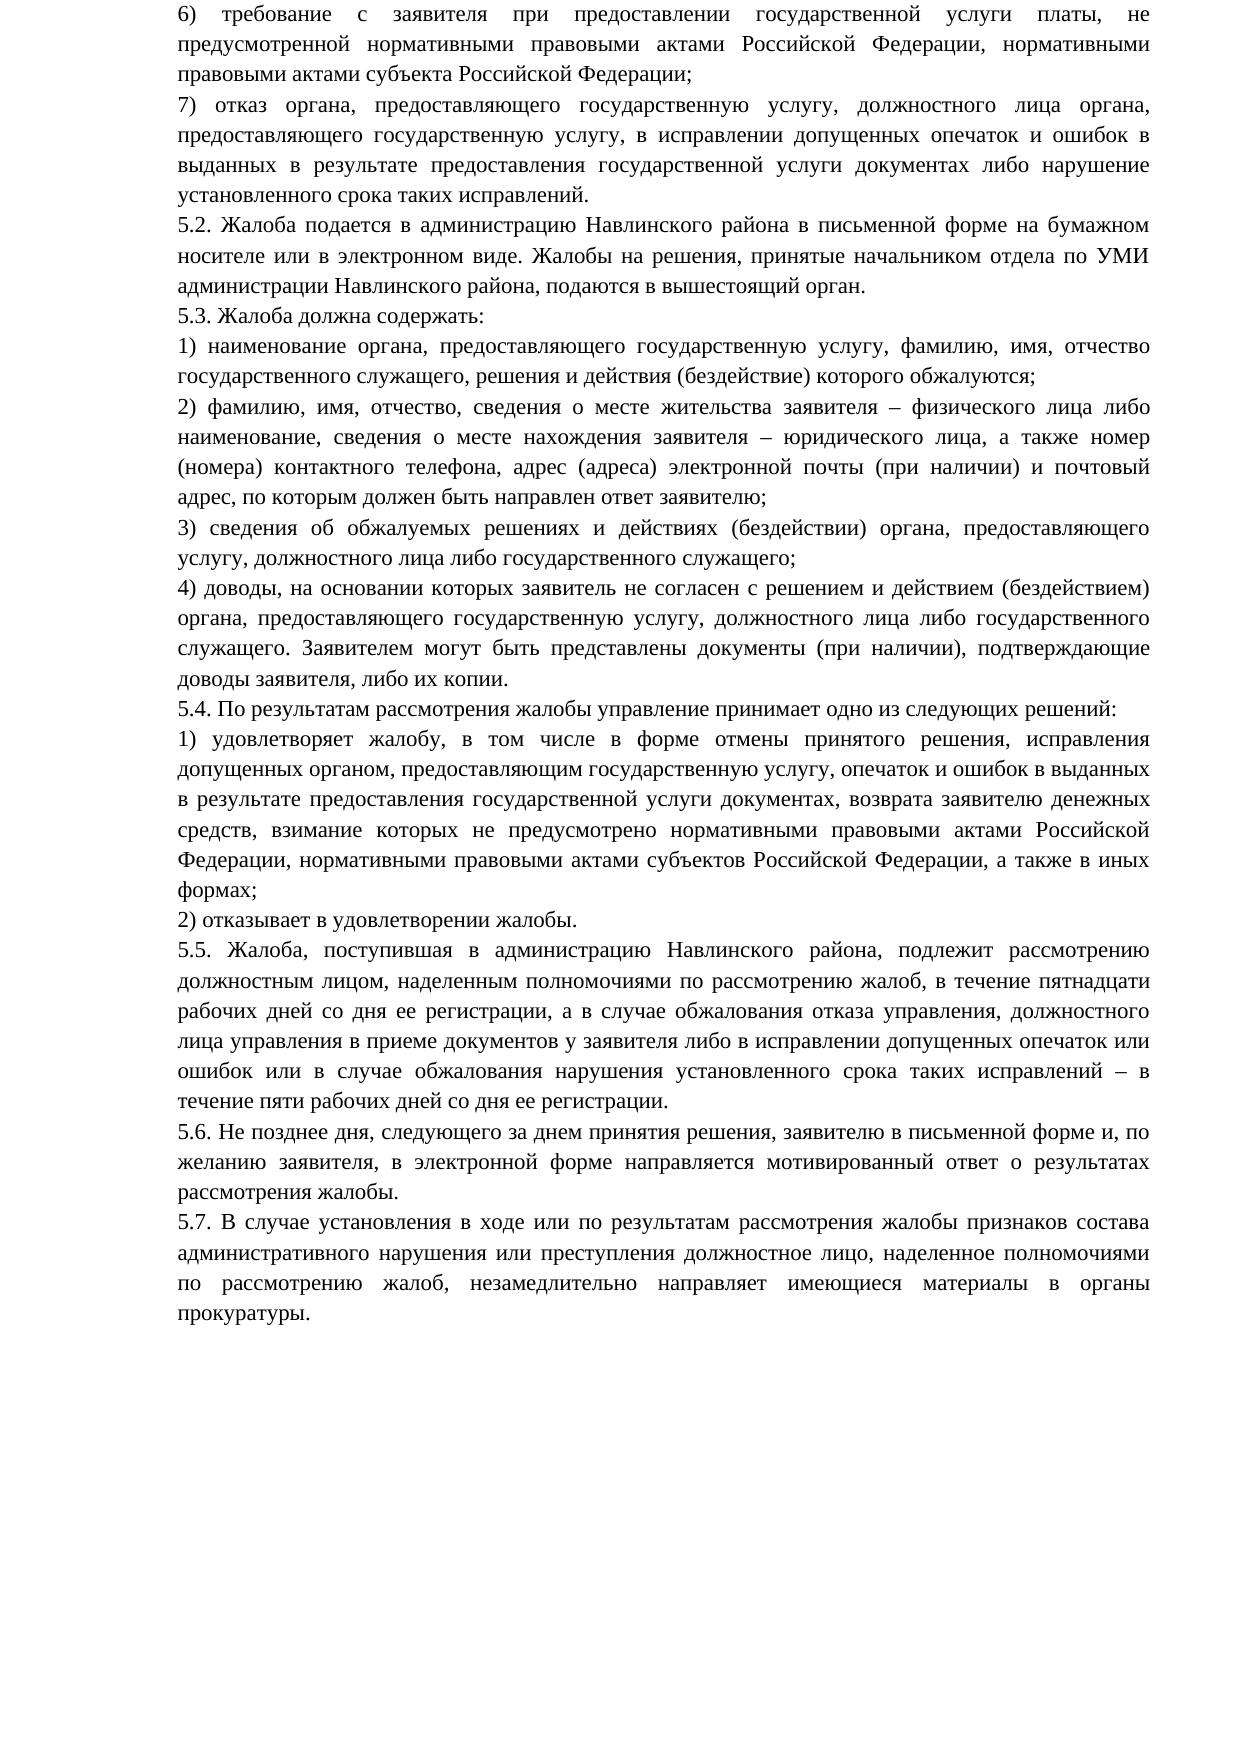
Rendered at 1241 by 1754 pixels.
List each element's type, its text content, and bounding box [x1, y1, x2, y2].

text 4) доводы, на основании которых заявитель не согласен с решением и действием (бездействием) органа, предоставляющего государственную услугу, должностного лица либо государственного служащего. Заявителем могут быть представлены документы (при наличии), подтверждающие доводы заявителя, либо их копии. [177, 574, 1152, 691]
text 5.7. В случае установления в ходе или по результатам рассмотрения жалобы признаков состава административного нарушения или преступления должностное лицо, наделенное полномочиями по рассмотрению жалоб, незамедлительно направляет имеющиеся материалы в органы прокуратуры. [177, 1208, 1152, 1325]
text 5.3. Жалоба должна содержать: [177, 302, 1152, 328]
text 1) удовлетворяет жалобу, в том числе в форме отмены принятого решения, исправления допущенных органом, предоставляющим государственную услугу, опечаток и ошибок в выданных в результате предоставления государственной услуги документах, возврата заявителю денежных средств, взимание которых не предусмотрено нормативными правовыми актами Российской Федерации, нормативными правовыми актами субъектов Российской Федерации, а также в иных формах; [177, 725, 1152, 902]
text 5.6. Не позднее дня, следующего за днем принятия решения, заявителю в письменной форме и, по желанию заявителя, в электронной форме направляется мотивированный ответ о результатах рассмотрения жалобы. [177, 1118, 1152, 1204]
text 5.5. Жалоба, поступившая в администрацию Навлинского района, подлежит рассмотрению должностным лицом, наделенным полномочиями по рассмотрению жалоб, в течение пятнадцати рабочих дней со дня ее регистрации, а в случае обжалования отказа управления, должностного лица управления в приеме документов у заявителя либо в исправлении допущенных опечаток или ошибок или в случае обжалования нарушения установленного срока таких исправлений – в течение пяти рабочих дней со дня ее регистрации. [177, 936, 1152, 1114]
text 6) требование с заявителя при предоставлении государственной услуги платы, не предусмотренной нормативными правовыми актами Российской Федерации, нормативными правовыми актами субъекта Российской Федерации; [177, 0, 1152, 87]
text 2) фамилию, имя, отчество, сведения о месте жительства заявителя – физического лица либо наименование, сведения о месте нахождения заявителя – юридического лица, а также номер (номера) контактного телефона, адрес (адреса) электронной почты (при наличии) и почтовый адрес, по которым должен быть направлен ответ заявителю; [177, 393, 1152, 510]
text 1) наименование органа, предоставляющего государственную услугу, фамилию, имя, отчество государственного служащего, решения и действия (бездействие) которого обжалуются; [177, 332, 1152, 389]
text 2) отказывает в удовлетворении жалобы. [177, 906, 1152, 933]
text 5.2. Жалоба подается в администрацию Навлинского района в письменной форме на бумажном носителе или в электронном виде. Жалобы на решения, принятые начальником отдела по УМИ администрации Навлинского района, подаются в вышестоящий орган. [177, 211, 1152, 298]
text 5.4. По результатам рассмотрения жалобы управление принимает одно из следующих решений: [177, 695, 1152, 721]
text 3) сведения об обжалуемых решениях и действиях (бездействии) органа, предоставляющего услугу, должностного лица либо государственного служащего; [177, 513, 1152, 570]
text 7) отказ органа, предоставляющего государственную услугу, должностного лица органа, предоставляющего государственную услугу, в исправлении допущенных опечаток и ошибок в выданных в результате предоставления государственной услуги документах либо нарушение установленного срока таких исправлений. [177, 91, 1152, 208]
